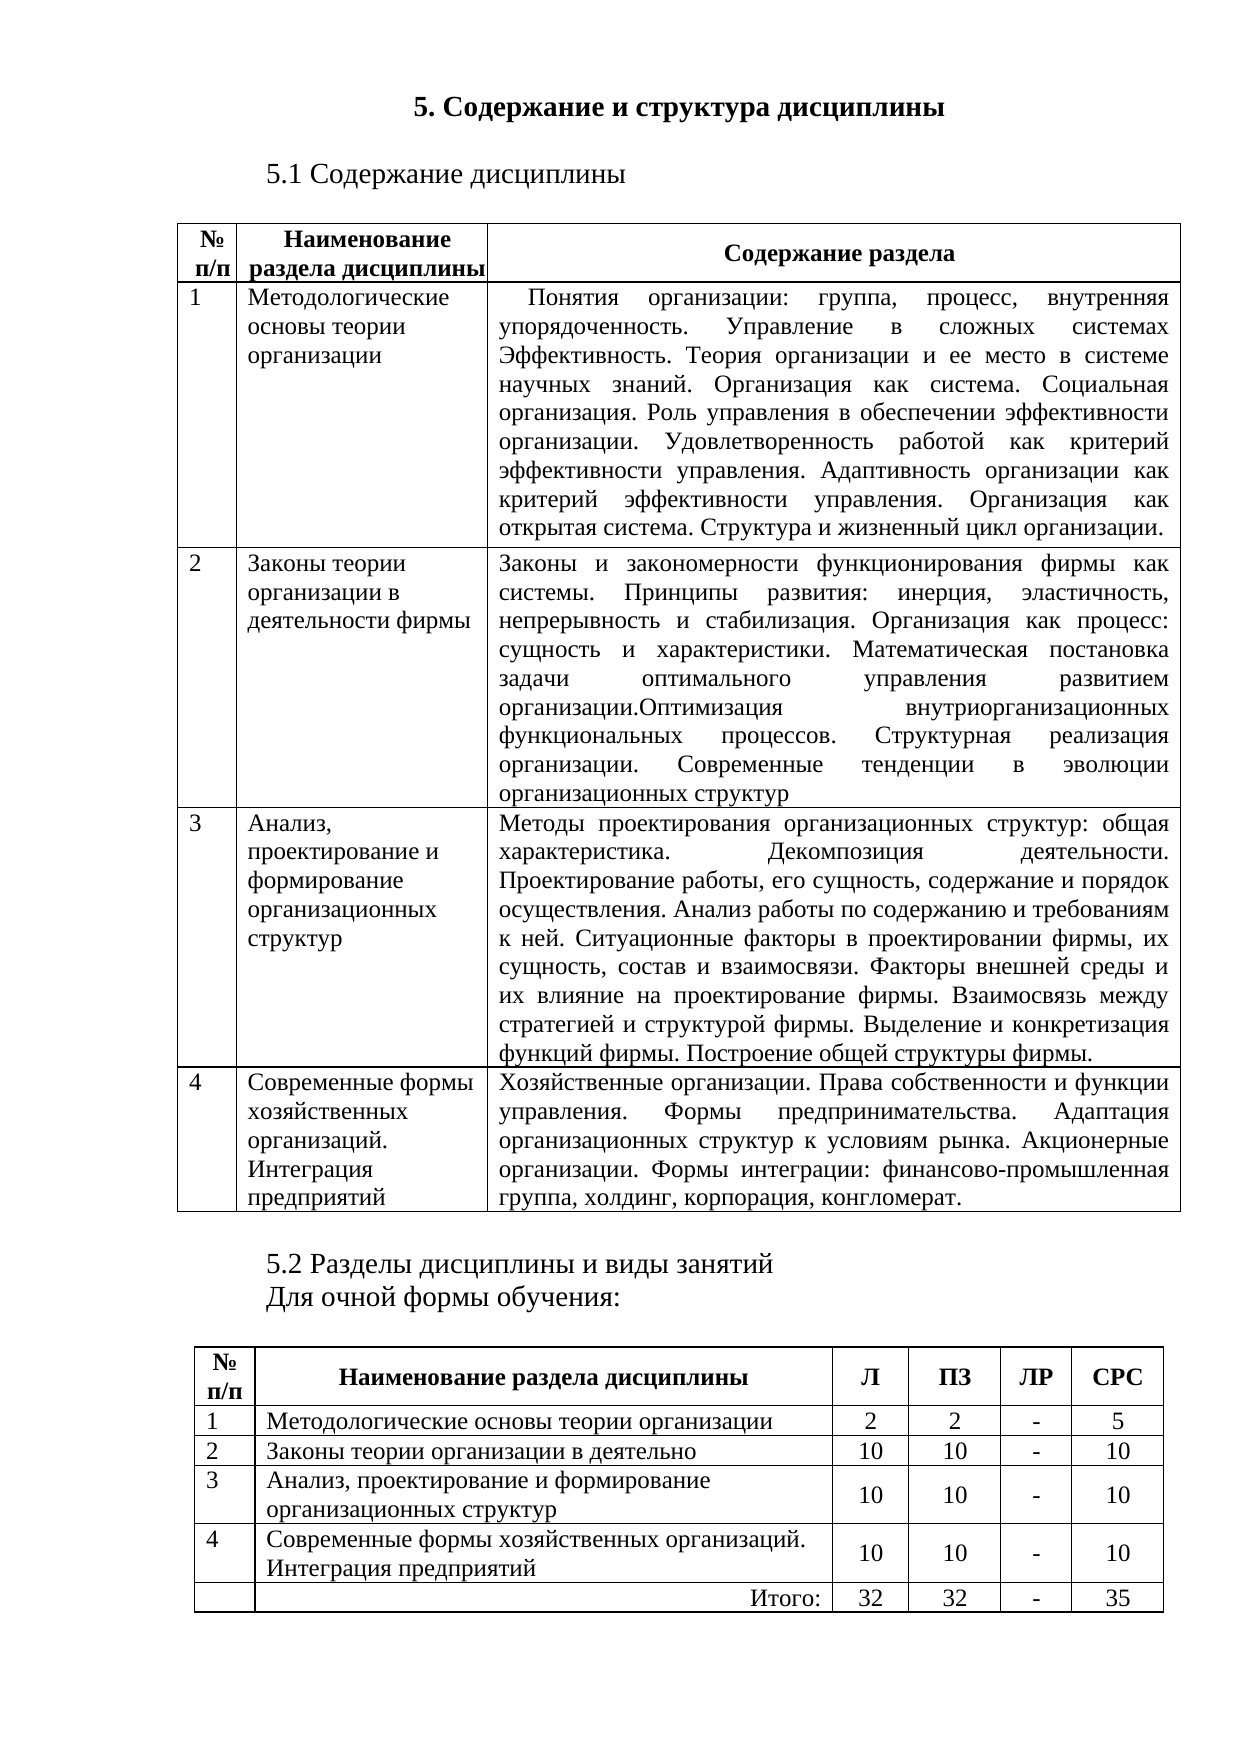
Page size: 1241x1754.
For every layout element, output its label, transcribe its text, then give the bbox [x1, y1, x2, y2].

table_cell 4 [178, 1068, 236, 1211]
table_cell Законы и закономерности функционирования фирмы как системы. Принципы развития: инерция, эластичность, непрерывность и стабилизация. Организация как процесс: сущность и характеристики. Математическая постановка задачи оптимального управления развитием организации.Оптимизация внутриорганизационных функциональных процессов. Структурная реализация организации. Современные тенденции в эволюции организационных структур [488, 548, 1180, 807]
table_cell 10 [1072, 1466, 1163, 1523]
table_cell Современные формы хозяйственных организаций. Интеграция предприятий [256, 1524, 832, 1582]
table_cell - [1001, 1466, 1071, 1523]
table_cell 10 [833, 1436, 908, 1464]
table_cell Законы теории организации в деятельности фирмы [237, 548, 487, 807]
table_header Наименование раздела дисциплины [237, 224, 487, 281]
table_cell - [1001, 1524, 1071, 1582]
table_cell 2 [178, 548, 236, 807]
table_cell Методы проектирования организационных структур: общая характеристика. Декомпозиция деятельности. Проектирование работы, его сущность, содержание и порядок осуществления. Анализ работы по содержанию и требованиям к ней. Ситуационные факторы в проектировании фирмы, их сущность, состав и взаимосвязи. Факторы внешней среды и их влияние на проектирование фирмы. Взаимосвязь между стратегией и структурой фирмы. Выделение и конкретизация функций фирмы. Построение общей структуры фирмы. [488, 808, 1180, 1066]
table_cell 1 [195, 1406, 254, 1435]
table_header Наименование раздела дисциплины [256, 1348, 832, 1405]
table_cell Современные формы хозяйственных организаций. Интеграция предприятий [237, 1068, 487, 1211]
table_cell 2 [909, 1406, 1000, 1435]
table_cell - [1001, 1436, 1071, 1464]
table_header № п/п [178, 224, 236, 281]
table_cell 10 [1072, 1524, 1163, 1582]
table_header ЛР [1001, 1348, 1071, 1405]
table_cell 10 [833, 1524, 908, 1582]
table_cell 5 [1072, 1406, 1163, 1435]
text Для очной формы обучения: [177, 1279, 1181, 1313]
table_header Л [833, 1348, 908, 1405]
table_cell 10 [909, 1436, 1000, 1464]
table_cell - [1001, 1583, 1071, 1611]
table_cell [195, 1583, 254, 1611]
text 5. Содержание и структура дисциплины [177, 89, 1181, 122]
table_cell 2 [195, 1436, 254, 1464]
table_cell Анализ, проектирование и формирование организационных структур [237, 808, 487, 1066]
table_cell 32 [909, 1583, 1000, 1611]
table_cell 10 [1072, 1436, 1163, 1464]
table_cell 4 [195, 1524, 254, 1582]
table_cell 10 [909, 1524, 1000, 1582]
table_cell 3 [178, 808, 236, 1066]
table_cell 2 [833, 1406, 908, 1435]
table_cell - [1001, 1406, 1071, 1435]
table_cell 10 [909, 1466, 1000, 1523]
table_cell 32 [833, 1583, 908, 1611]
table_cell Методологические основы теории организации [256, 1406, 832, 1435]
table_header СРС [1072, 1348, 1163, 1405]
table_cell Итого: [256, 1583, 832, 1611]
table_cell Анализ, проектирование и формирование организационных структур [256, 1466, 832, 1523]
text 5.2 Разделы дисциплины и виды занятий [177, 1246, 1181, 1279]
table_header Содержание раздела [488, 224, 1180, 281]
table_header № п/п [195, 1348, 254, 1405]
text 5.1 Содержание дисциплины [177, 156, 1181, 189]
table_header ПЗ [909, 1348, 1000, 1405]
table_cell Законы теории организации в деятельно [256, 1436, 832, 1464]
table_cell Хозяйственные организации. Права собственности и функции управления. Формы предпринимательства. Адаптация организационных структур к условиям рынка. Акционерные организации. Формы интеграции: финансово-промышленная группа, холдинг, корпорация, конгломерат. [488, 1068, 1180, 1211]
table_cell 10 [833, 1466, 908, 1523]
table_cell 35 [1072, 1583, 1163, 1611]
table_cell Понятия организации: группа, процесс, внутренняя упорядоченность. Управление в сложных системах Эффективность. Теория организации и ее место в системе научных знаний. Организация как система. Социальная организация. Роль управления в обеспечении эффективности организации. Удовлетворенность работой как критерий эффективности управления. Адаптивность организации как критерий эффективности управления. Организация как открытая система. Структура и жизненный цикл организации. [488, 283, 1180, 547]
table_cell 1 [178, 283, 236, 547]
table_cell Методологические основы теории организации [237, 283, 487, 547]
table_cell 3 [195, 1466, 254, 1523]
